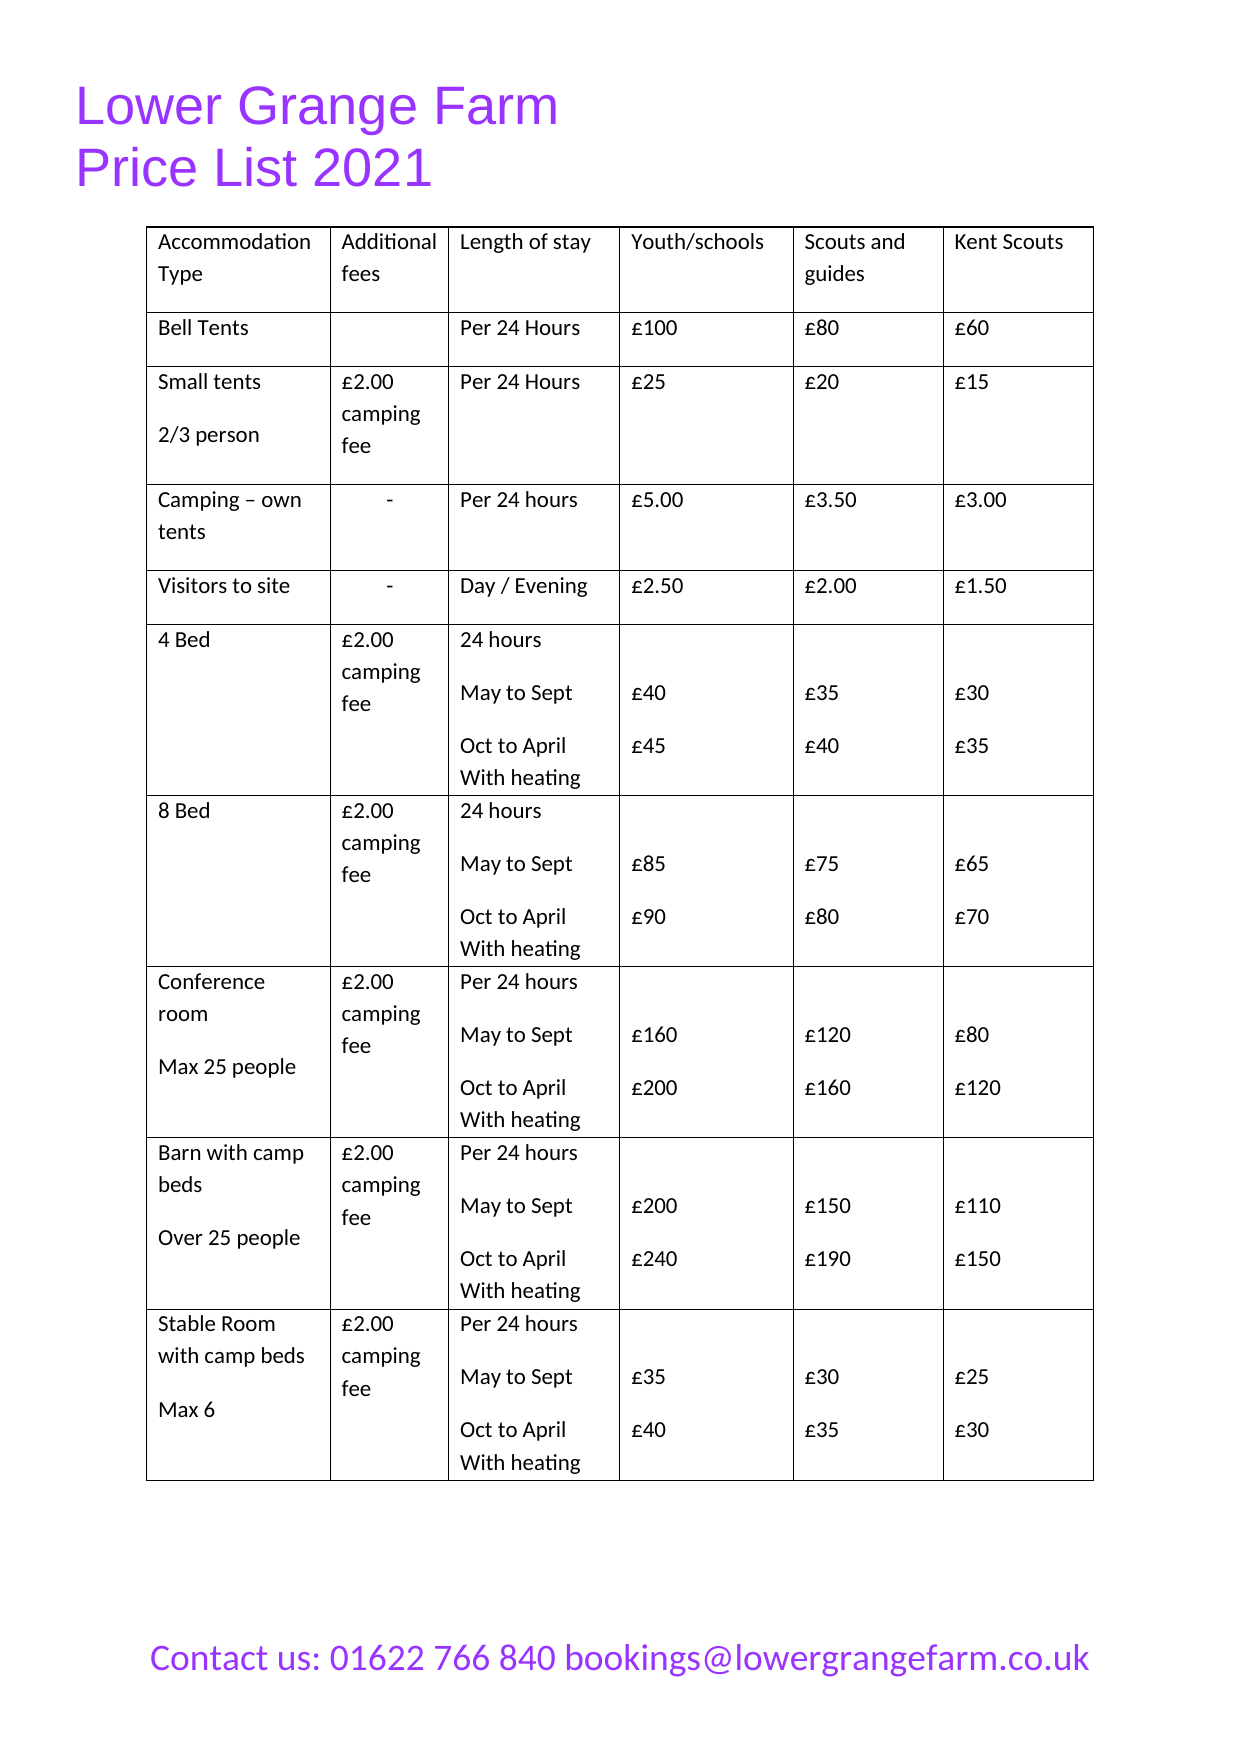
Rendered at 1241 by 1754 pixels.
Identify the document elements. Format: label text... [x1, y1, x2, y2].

table_cell £1.50 [944, 571, 1093, 624]
table_cell Day / Evening [449, 571, 619, 624]
table_cell £120 £160 [794, 967, 943, 1137]
table_cell £75 £80 [794, 796, 943, 966]
table_cell Barn with camp beds Over 25 people [147, 1138, 330, 1308]
table_cell - [331, 571, 448, 624]
table_cell Per 24 Hours [449, 313, 619, 366]
table_cell £150 £190 [794, 1138, 943, 1308]
table_header Scouts and guides [794, 228, 943, 312]
table_cell £20 [794, 367, 943, 484]
table_cell Per 24 hours [449, 485, 619, 570]
table_cell Visitors to site [147, 571, 330, 624]
table_cell £5.00 [620, 485, 793, 570]
table_cell 8 Bed [147, 796, 330, 966]
table_cell £2.00 camping fee [331, 1138, 448, 1308]
table_cell £2.00 camping fee [331, 367, 448, 484]
table_cell Per 24 hours May to Sept Oct to April With heating [449, 1310, 619, 1479]
table_cell £35 £40 [794, 625, 943, 795]
table_cell [331, 313, 448, 366]
table_cell £15 [944, 367, 1093, 484]
table_cell Small tents 2/3 person [147, 367, 330, 484]
table_cell £2.00 camping fee [331, 1310, 448, 1479]
table_cell £3.50 [794, 485, 943, 570]
table_cell £60 [944, 313, 1093, 366]
table_cell £80 £120 [944, 967, 1093, 1137]
table_cell £35 £40 [620, 1310, 793, 1479]
table_cell £2.00 camping fee [331, 967, 448, 1137]
table_cell £30 £35 [794, 1310, 943, 1479]
table_cell £25 [620, 367, 793, 484]
table_cell - [331, 485, 448, 570]
table_cell £2.00 [794, 571, 943, 624]
table_header Kent Scouts [944, 228, 1093, 312]
table_cell Stable Room with camp beds Max 6 [147, 1310, 330, 1479]
table_cell £100 [620, 313, 793, 366]
table_header Accommodation Type [147, 228, 330, 312]
table_cell £2.00 camping fee [331, 796, 448, 966]
table_cell £200 £240 [620, 1138, 793, 1308]
table_cell £85 £90 [620, 796, 793, 966]
table_cell 24 hours May to Sept Oct to April With heating [449, 625, 619, 795]
table_cell Camping – own tents [147, 485, 330, 570]
table_cell £110 £150 [944, 1138, 1093, 1308]
table_header Youth/schools [620, 228, 793, 312]
table_cell 4 Bed [147, 625, 330, 795]
table_cell £160 £200 [620, 967, 793, 1137]
table_cell Bell Tents [147, 313, 330, 366]
table_header Additional fees [331, 228, 448, 312]
table_cell £65 £70 [944, 796, 1093, 966]
table_cell £2.00 camping fee [331, 625, 448, 795]
table_cell £3.00 [944, 485, 1093, 570]
table_cell £30 £35 [944, 625, 1093, 795]
table_cell Per 24 hours May to Sept Oct to April With heating [449, 967, 619, 1137]
table_cell £80 [794, 313, 943, 366]
table_cell 24 hours May to Sept Oct to April With heating [449, 796, 619, 966]
table_cell £25 £30 [944, 1310, 1093, 1479]
table_cell £40 £45 [620, 625, 793, 795]
table_cell £2.50 [620, 571, 793, 624]
table_cell Per 24 hours May to Sept Oct to April With heating [449, 1138, 619, 1308]
table_header Length of stay [449, 228, 619, 312]
table_cell Conference room Max 25 people [147, 967, 330, 1137]
table_cell Per 24 Hours [449, 367, 619, 484]
